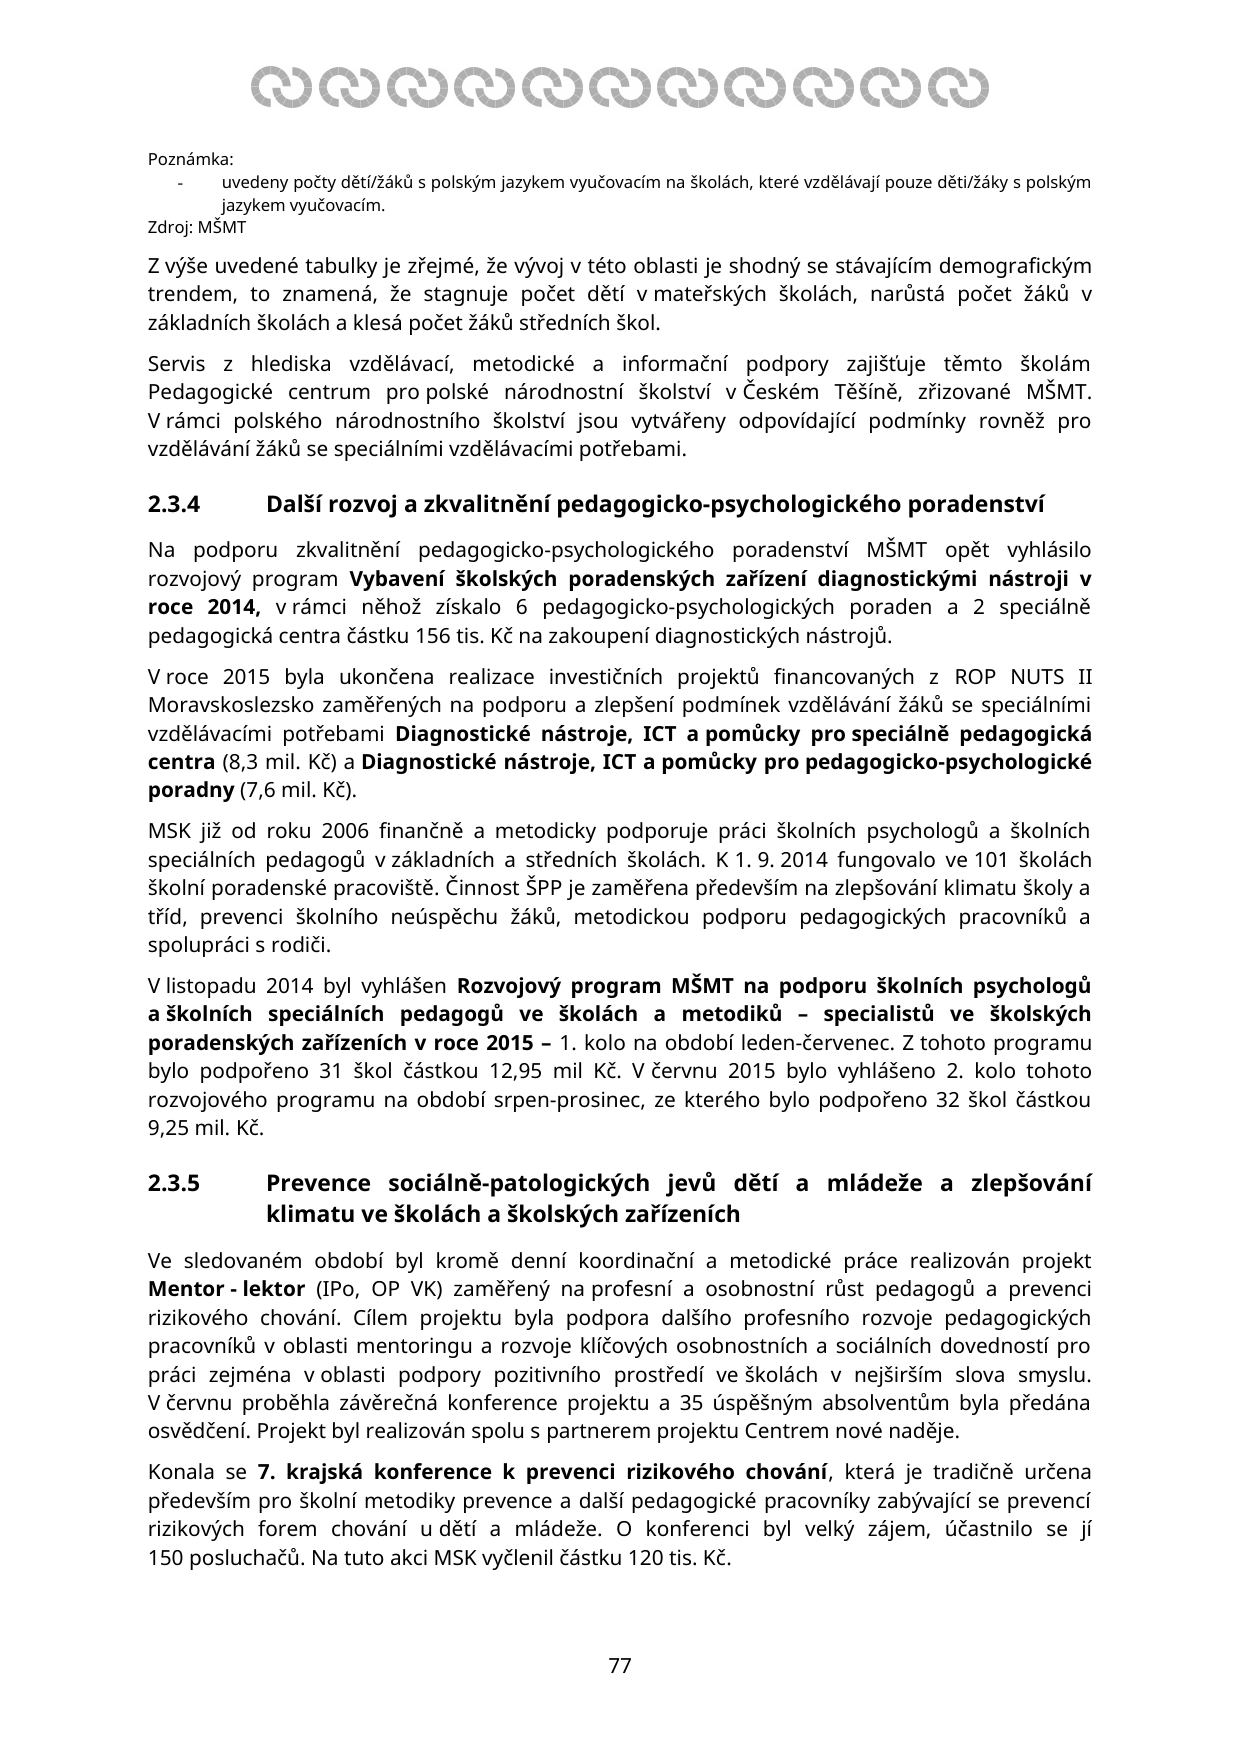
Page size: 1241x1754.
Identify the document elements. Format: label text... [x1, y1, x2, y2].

text Servis z hlediska vzdělávací, metodické a informační podpory zajišťuje těmto školám Pedagogické centrum pro polské národnostní školství v Českém Těšíně, zřizované MŠMT. V rámci polského národnostního školství jsou vytvářeny odpovídající podmínky rovněž pro vzdělávání žáků se speciálními vzdělávacími potřebami. [148, 349, 1092, 463]
picture [522, 67, 583, 108]
text Poznámka: [148, 148, 1092, 170]
text Konala se 7. krajská konference k prevenci rizikového chování, která je tradičně určena především pro školní metodiky prevence a další pedagogické pracovníky zabývající se prevencí rizikových forem chování u dětí a mládeže. O konferenci byl velký zájem, účastnilo se jí 150 posluchačů. Na tuto akci MSK vyčlenil částku 120 tis. Kč. [148, 1457, 1092, 1571]
picture [860, 67, 921, 108]
picture [387, 67, 448, 108]
list uvedeny počty dětí/žáků s polským jazykem vyučovacím na školách, které vzdělávají pouze děti/žáky s polským jazykem vyučovacím. [177, 170, 1092, 216]
picture [251, 66, 312, 108]
picture [319, 67, 380, 108]
subtitle Prevence sociálně-patologických jevů dětí a mládeže a zlepšování klimatu ve školách a školských zařízeních [148, 1167, 1092, 1229]
picture [657, 67, 718, 108]
picture [454, 67, 515, 108]
text Zdroj: MŠMT [148, 216, 1092, 238]
text V roce 2015 byla ukončena realizace investičních projektů financovaných z ROP NUTS II Moravskoslezsko zaměřených na podporu a zlepšení podmínek vzdělávání žáků se speciálními vzdělávacími potřebami Diagnostické nástroje, ICT a pomůcky pro speciálně pedagogická centra (8,3 mil. Kč) a Diagnostické nástroje, ICT a pomůcky pro pedagogicko-psychologické poradny (7,6 mil. Kč). [148, 662, 1092, 804]
picture [793, 67, 854, 108]
text V listopadu 2014 byl vyhlášen Rozvojový program MŠMT na podporu školních psychologů a školních speciálních pedagogů ve školách a metodiků – specialistů ve školských poradenských zařízeních v roce 2015 – 1. kolo na období leden-červenec. Z tohoto programu bylo podpořeno 31 škol částkou 12,95 mil Kč. V červnu 2015 bylo vyhlášeno 2. kolo tohoto rozvojového programu na období srpen-prosinec, ze kterého bylo podpořeno 32 škol částkou 9,25 mil. Kč. [148, 971, 1092, 1142]
text Ve sledovaném období byl kromě denní koordinační a metodické práce realizován projekt Mentor - lektor (IPo, OP VK) zaměřený na profesní a osobnostní růst pedagogů a prevenci rizikového chování. Cílem projektu byla podpora dalšího profesního rozvoje pedagogických pracovníků v oblasti mentoringu a rozvoje klíčových osobnostních a sociálních dovedností pro práci zejména v oblasti podpory pozitivního prostředí ve školách v nejširším slova smyslu. V červnu proběhla závěrečná konference projektu a 35 úspěšným absolventům byla předána osvědčení. Projekt byl realizován spolu s partnerem projektu Centrem nové naděje. [148, 1246, 1092, 1445]
picture [928, 67, 989, 108]
picture [589, 67, 651, 108]
text MSK již od roku 2006 finančně a metodicky podporuje práci školních psychologů a školních speciálních pedagogů v základních a středních školách. K 1. 9. 2014 fungovalo ve 101 školách školní poradenské pracoviště. Činnost ŠPP je zaměřena především na zlepšování klimatu školy a tříd, prevenci školního neúspěchu žáků, metodickou podporu pedagogických pracovníků a spolupráci s rodiči. [148, 816, 1092, 959]
picture [724, 67, 786, 108]
text Na podporu zkvalitnění pedagogicko-psychologického poradenství MŠMT opět vyhlásilo rozvojový program Vybavení školských poradenských zařízení diagnostickými nástroji v roce 2014, v rámci něhož získalo 6 pedagogicko-psychologických poraden a 2 speciálně pedagogická centra částku 156 tis. Kč na zakoupení diagnostických nástrojů. [148, 536, 1092, 649]
text Z výše uvedené tabulky je zřejmé, že vývoj v této oblasti je shodný se stávajícím demografickým trendem, to znamená, že stagnuje počet dětí v mateřských školách, narůstá počet žáků v základních školách a klesá počet žáků středních škol. [148, 251, 1092, 336]
subtitle Další rozvoj a zkvalitnění pedagogicko-psychologického poradenství [148, 488, 1092, 519]
